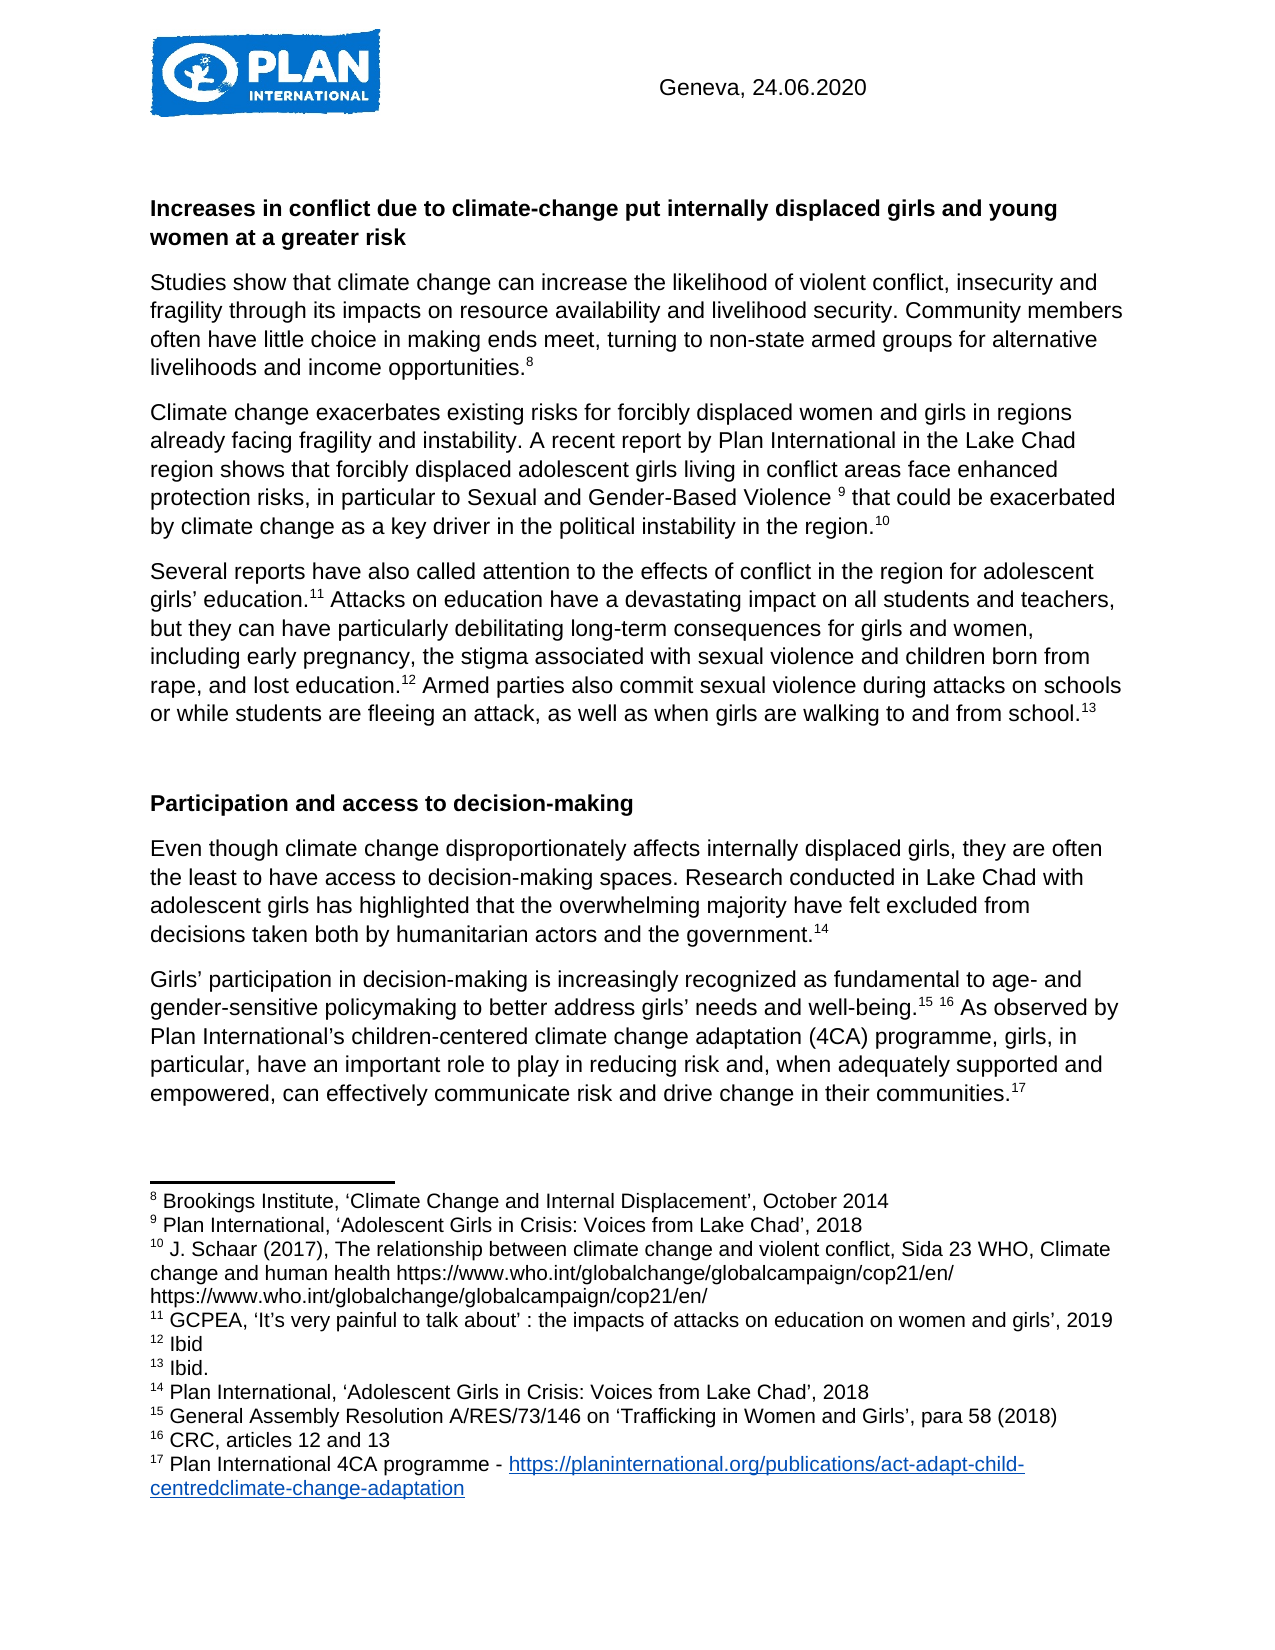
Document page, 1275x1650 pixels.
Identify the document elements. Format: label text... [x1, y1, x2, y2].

picture [150, 29, 381, 117]
text Girls’ participation in decision-making is increasingly recognized as fundamental to age- and gender-sensitive policymaking to better address girls’ needs and well-being. As observed by Plan International’s children-centered climate change adaptation (4CA) programme, girls, in particular, have an important role to play in reducing risk and, when adequately supported and empowered, can effectively communicate risk and drive change in their communities. [150, 966, 1125, 1106]
text Participation and access to decision-making [150, 790, 1125, 817]
text Even though climate change disproportionately affects internally displaced girls, they are often the least to have access to decision-making spaces. Research conducted in Lake Chad with adolescent girls has highlighted that the overwhelming majority have felt excluded from decisions taken both by humanitarian actors and the government. [150, 835, 1125, 947]
text Climate change exacerbates existing risks for forcibly displaced women and girls in regions already facing fragility and instability. A recent report by Plan International in the Lake Chad region shows that forcibly displaced adolescent girls living in conflict areas face enhanced protection risks, in particular to Sexual and Gender-Based Violence that could be exacerbated by climate change as a key driver in the political instability in the region. [150, 399, 1125, 539]
text Studies show that climate change can increase the likelihood of violent conflict, insecurity and fragility through its impacts on resource availability and livelihood security. Community members often have little choice in making ends meet, turning to non-state armed groups for alternative livelihoods and income opportunities. [150, 269, 1125, 380]
text Several reports have also called attention to the effects of conflict in the region for adolescent girls’ education. Attacks on education have a devastating impact on all students and teachers, but they can have particularly debilitating long-term consequences for girls and women, including early pregnancy, the stigma associated with sexual violence and children born from rape, and lost education. Armed parties also commit sexual violence during attacks on schools or while students are fleeing an attack, as well as when girls are walking to and from school. [150, 558, 1125, 726]
text Increases in conflict due to climate-change put internally displaced girls and young women at a greater risk [150, 195, 1125, 250]
